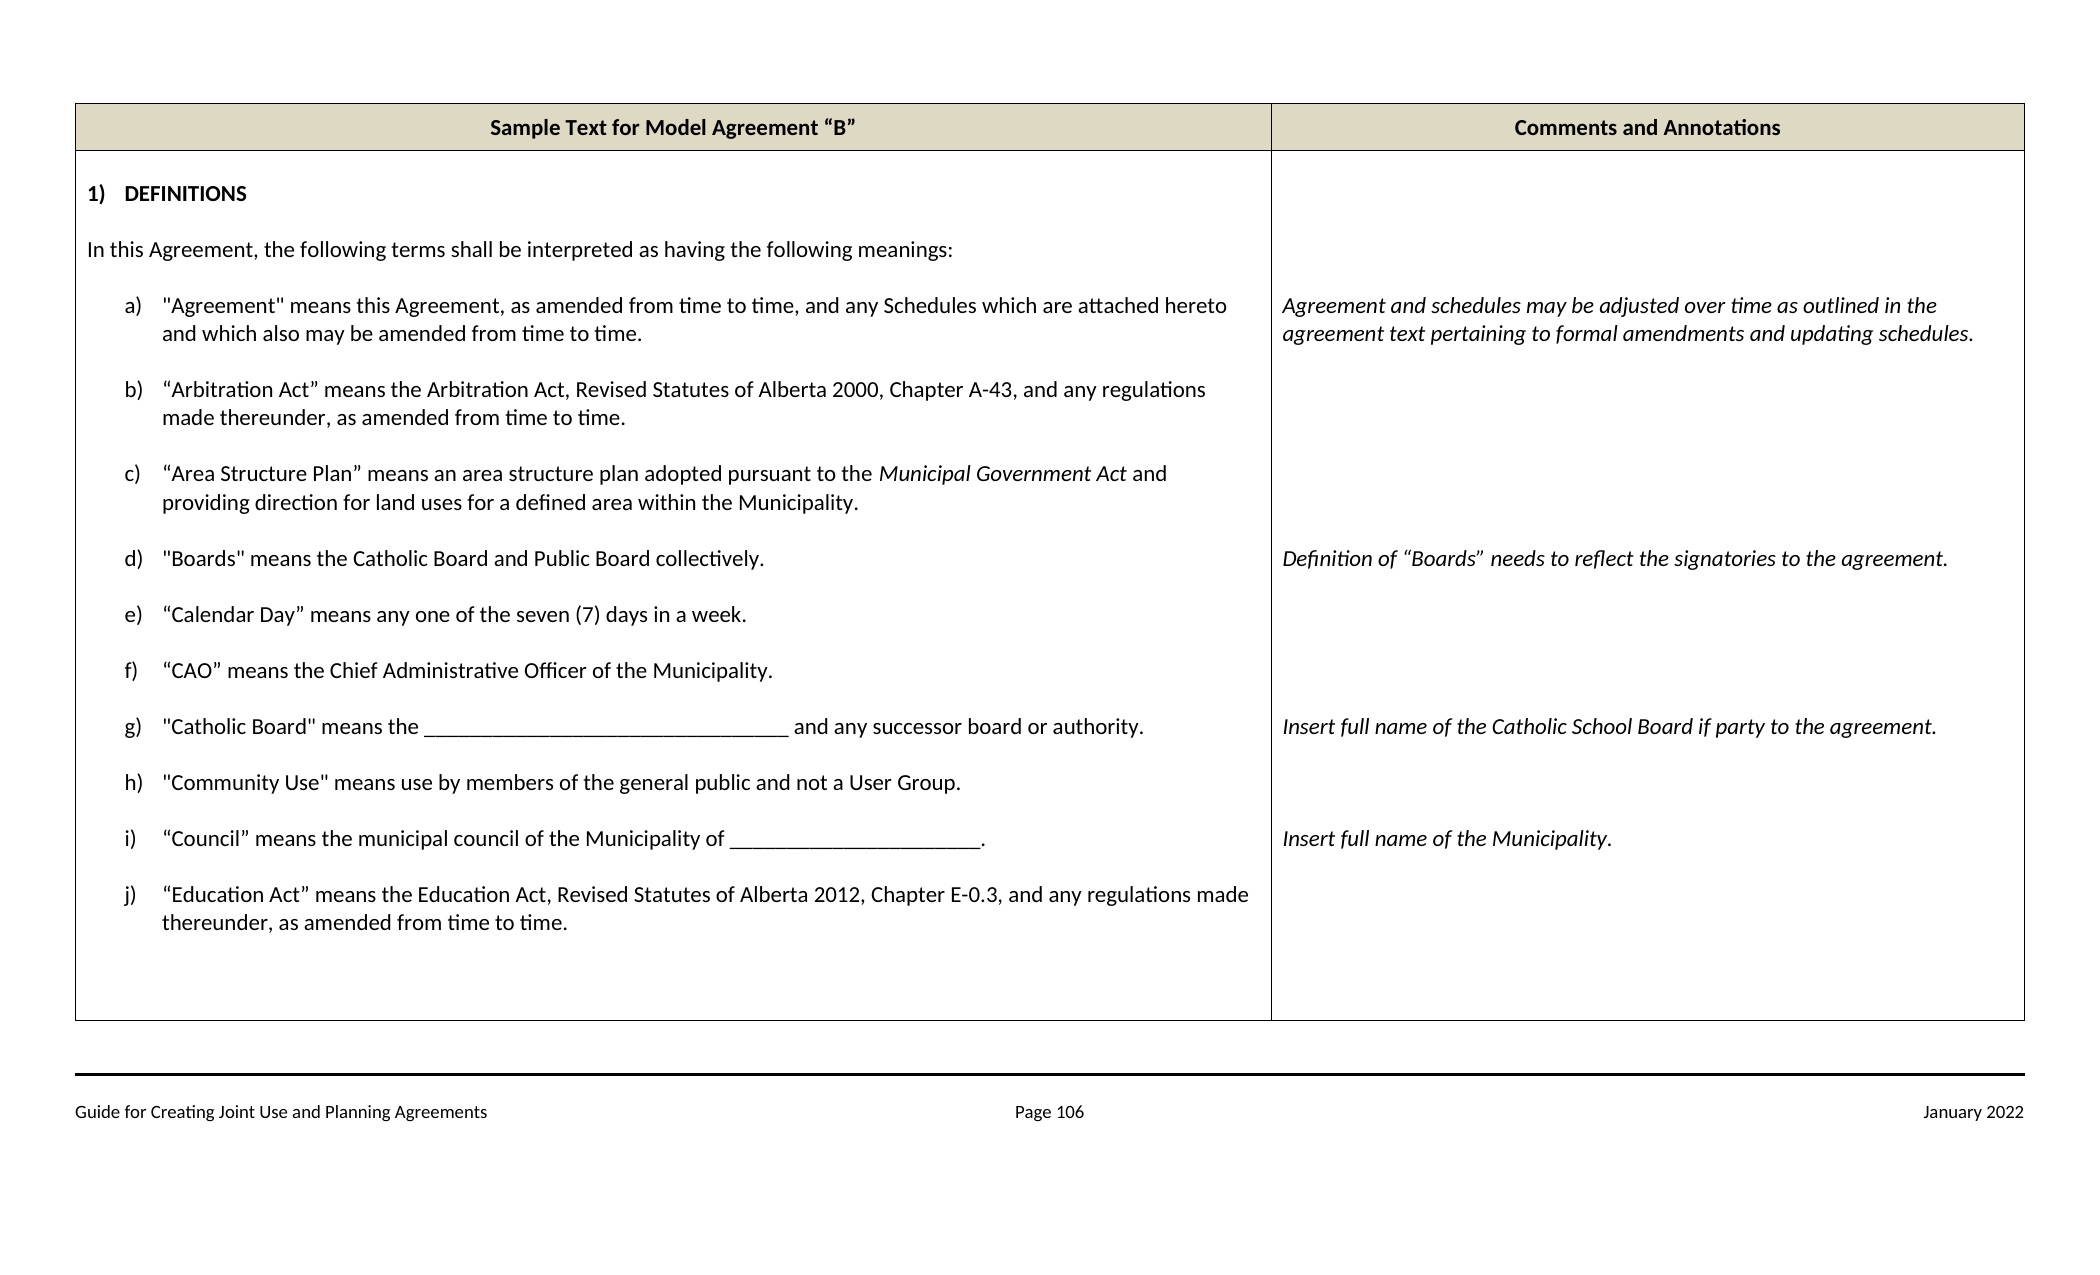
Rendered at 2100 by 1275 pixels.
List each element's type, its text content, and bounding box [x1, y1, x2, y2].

table_header Sample Text for Model Agreement “B” [76, 104, 1271, 150]
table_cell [76, 151, 1271, 1020]
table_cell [1272, 151, 2024, 1020]
table_header Comments and Annotations [1272, 104, 2024, 150]
